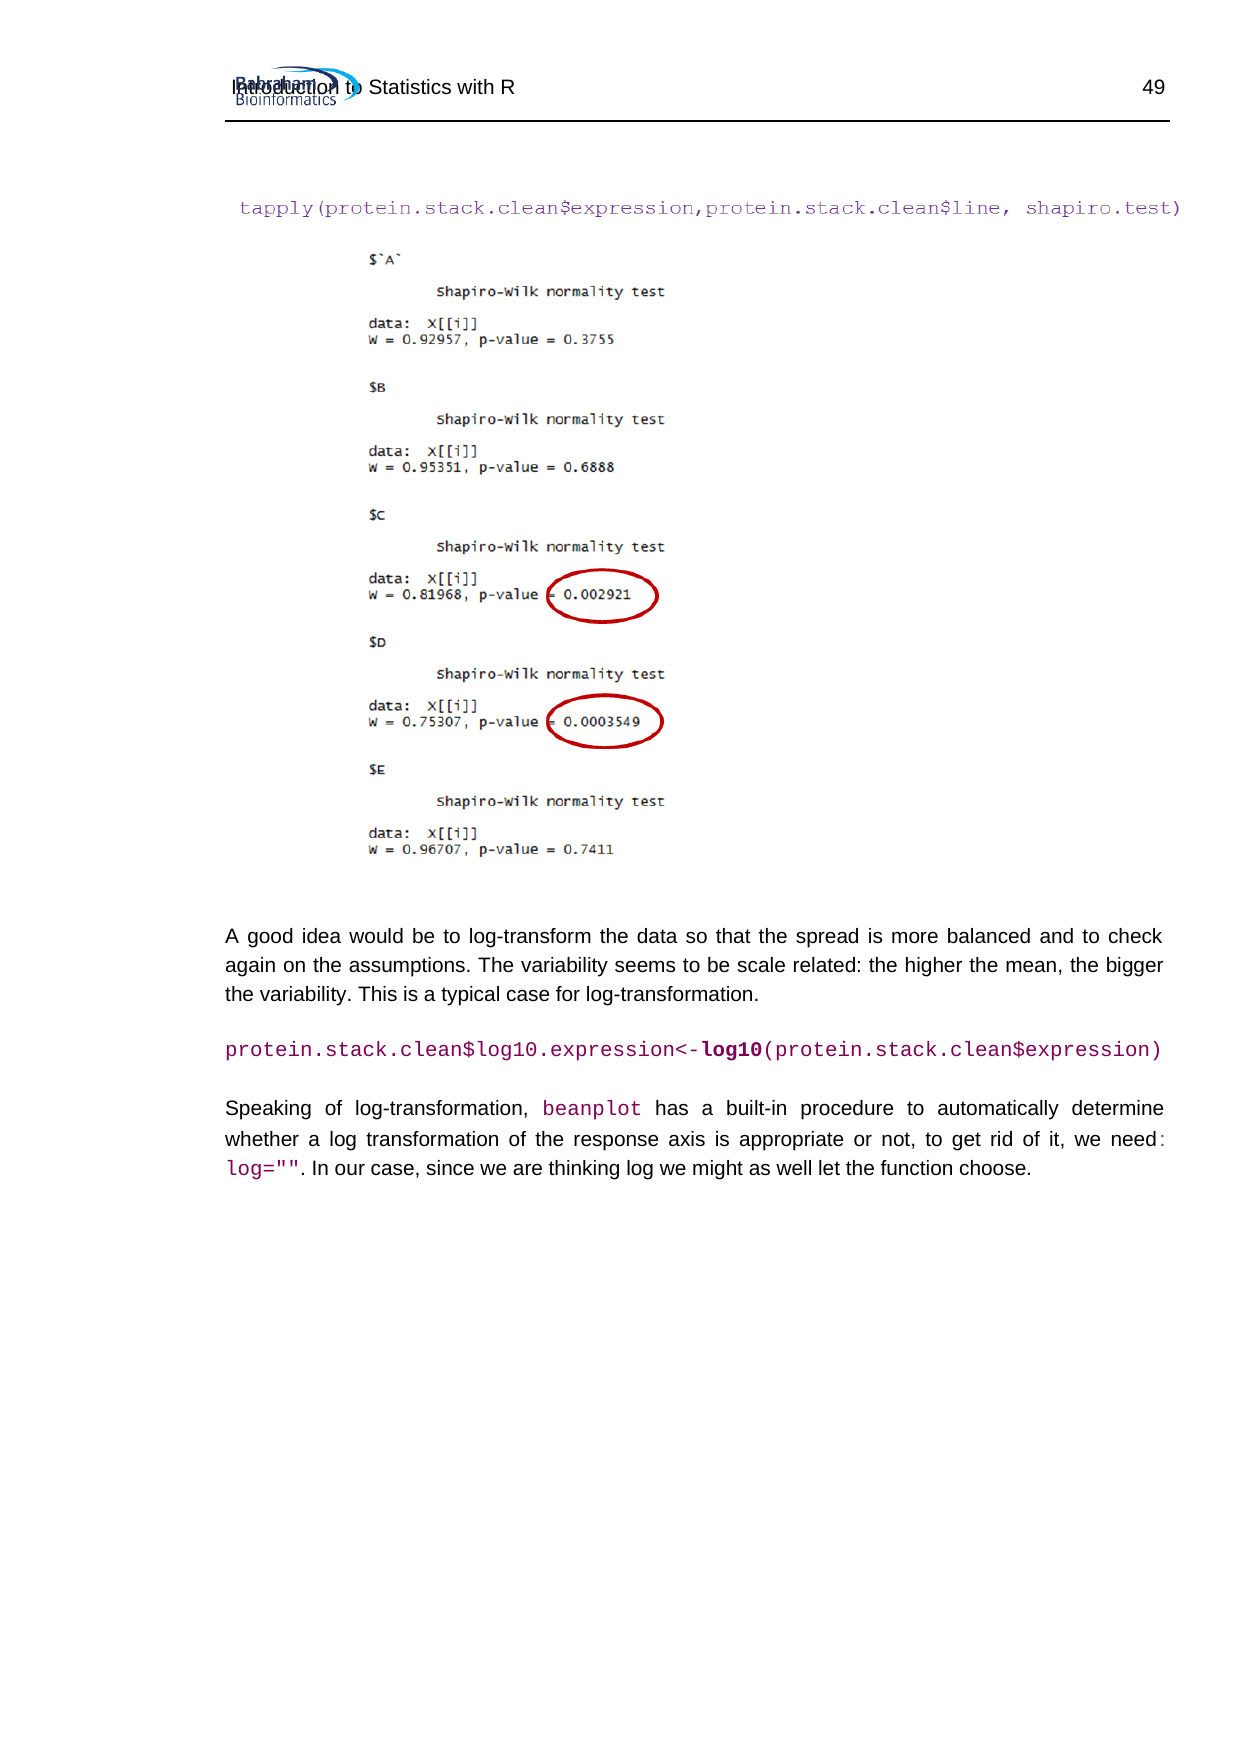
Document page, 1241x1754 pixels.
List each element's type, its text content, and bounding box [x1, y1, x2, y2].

picture [225, 190, 1206, 862]
picture [228, 62, 362, 110]
text protein.stack.clean$log10.expression<-log10(protein.stack.clean$expression) [225, 1039, 1165, 1063]
text A good idea would be to log-transform the data so that the spread is more balanced and to check again on the assumptions. The variability seems to be scale related: the higher the mean, the bigger the variability. This is a typical case for log-transformation. [225, 924, 1165, 1006]
text Speaking of log-transformation, beanplot has a built-in procedure to automatically determine whether a log transformation of the response axis is appropriate or not, to get rid of it, we need: log="". In our case, since we are thinking log we might as well let the function choose. [225, 1096, 1165, 1181]
